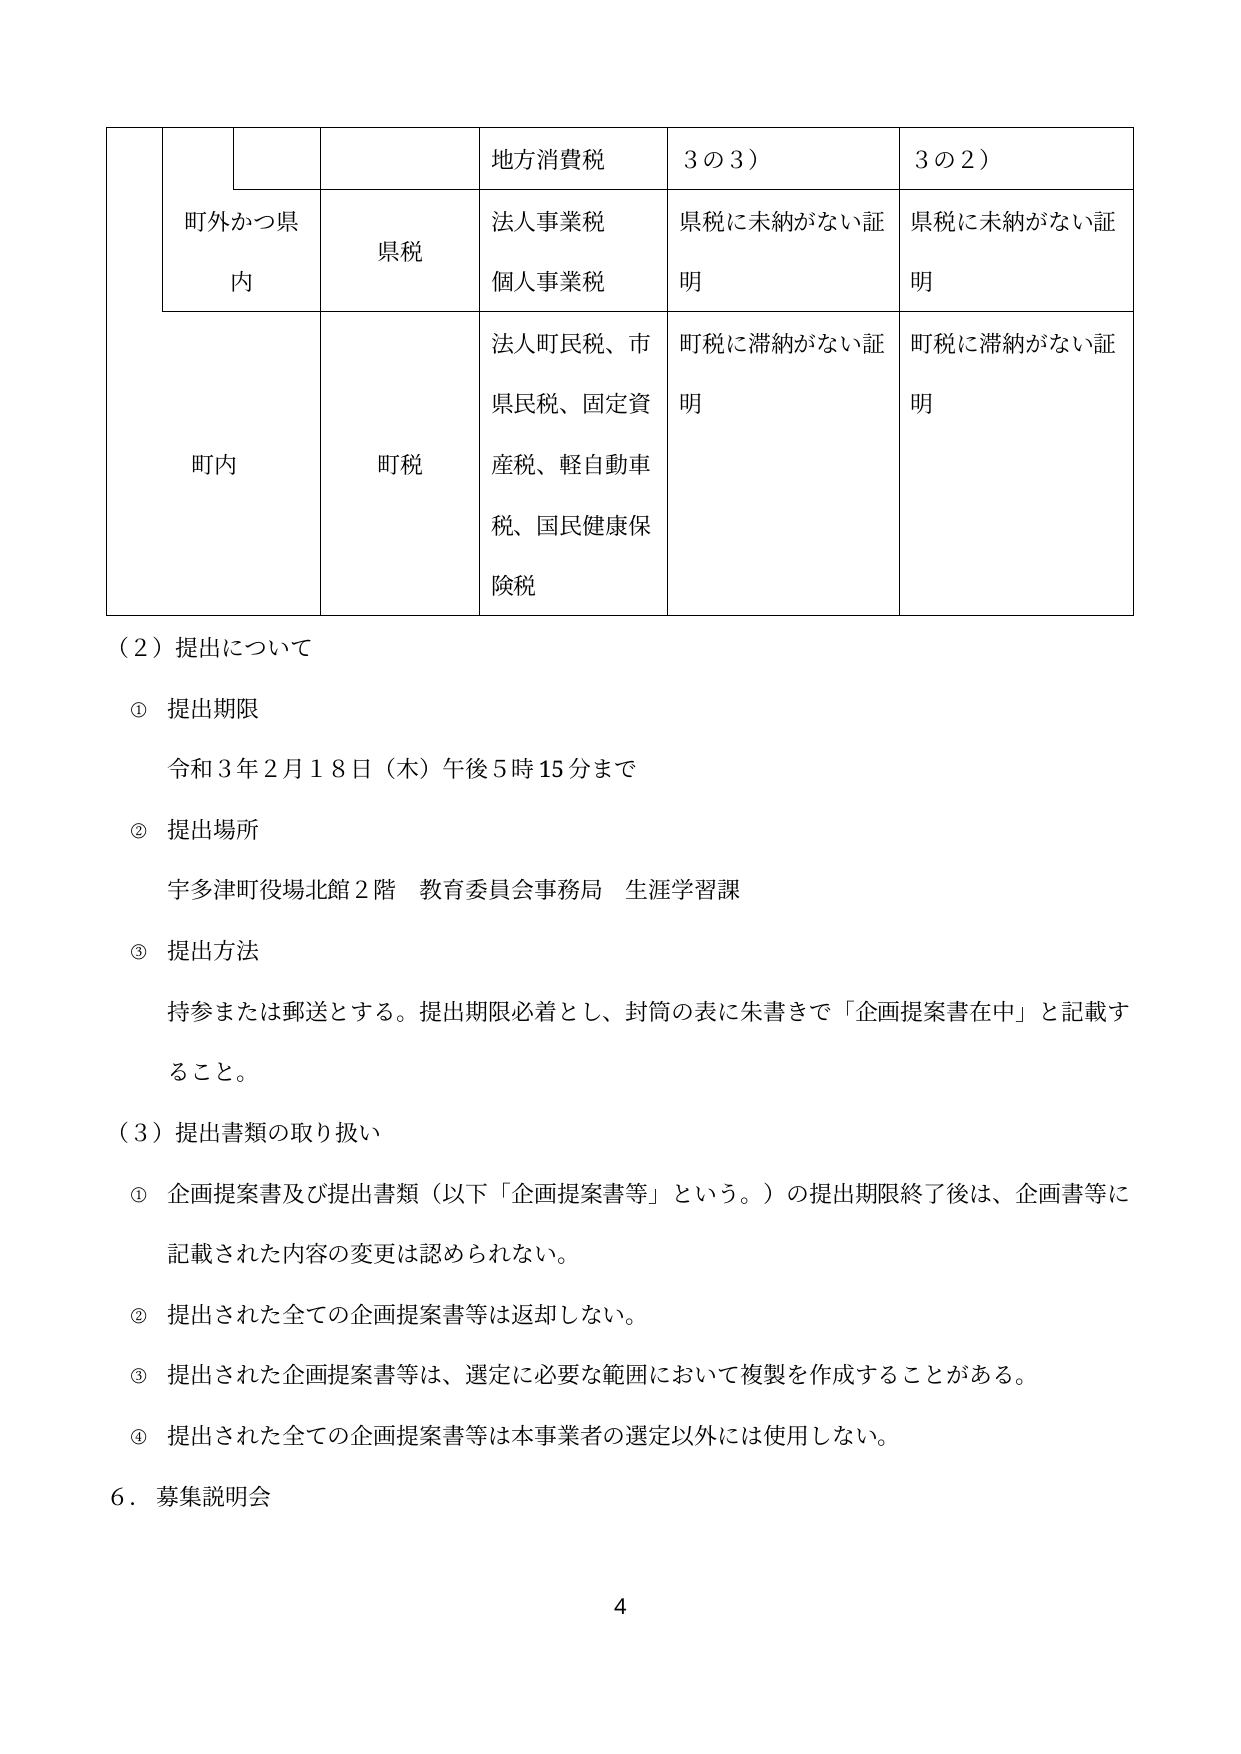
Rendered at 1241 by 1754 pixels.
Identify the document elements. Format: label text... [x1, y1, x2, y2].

table_cell 法人事業税 個人事業税 [480, 190, 667, 311]
list 提出期限 [130, 677, 1134, 737]
table_cell 県税に未納がない証明 [900, 190, 1133, 311]
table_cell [668, 128, 899, 189]
text 令和３年２月１８日（木）午後５時15分まで [167, 737, 1134, 798]
list 提出された企画提案書等は、選定に必要な範囲において複製を作成することがある。 [130, 1344, 1134, 1404]
text （２）提出について [106, 616, 1134, 677]
list 募集説明会 [106, 1465, 1134, 1526]
list 提出された全ての企画提案書等は本事業者の選定以外には使用しない。 [130, 1404, 1134, 1465]
table_cell 法人町民税、市県民税、固定資産税、軽自動車税、国民健康保険税 [480, 312, 667, 615]
table_cell 町税に滞納がない証明 [900, 312, 1133, 615]
list 提出された全ての企画提案書等は返却しない。 [130, 1283, 1134, 1344]
list 企画提案書及び提出書類（以下「企画提案書等」という。）の提出期限終了後は、企画書等に記載された内容の変更は認められない。 [130, 1162, 1134, 1283]
text （３）提出書類の取り扱い [106, 1101, 1134, 1162]
text 持参または郵送とする。提出期限必着とし、封筒の表に朱書きで「企画提案書在中」と記載すること。 [167, 980, 1134, 1101]
table_cell 町税 [321, 312, 479, 615]
table_cell 県税に未納がない証明 [668, 190, 899, 311]
table_cell 町内 [107, 311, 320, 615]
text 宇多津町役場北館２階 教育委員会事務局 生涯学習課 [167, 859, 1134, 919]
table_cell 町税に滞納がない証明 [668, 312, 899, 615]
table_cell 町外かつ県内 [163, 189, 320, 311]
table_cell [107, 128, 162, 311]
table_cell 県税 [321, 190, 479, 311]
list 提出方法 [130, 919, 1134, 980]
table_cell 法人税、所得税、消費税及び地方消費税 [480, 128, 667, 189]
table_cell 県外 [234, 128, 320, 189]
list 提出場所 [130, 798, 1134, 859]
table_cell [163, 128, 233, 189]
table_cell 国税 [321, 128, 479, 189]
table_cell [900, 128, 1133, 189]
